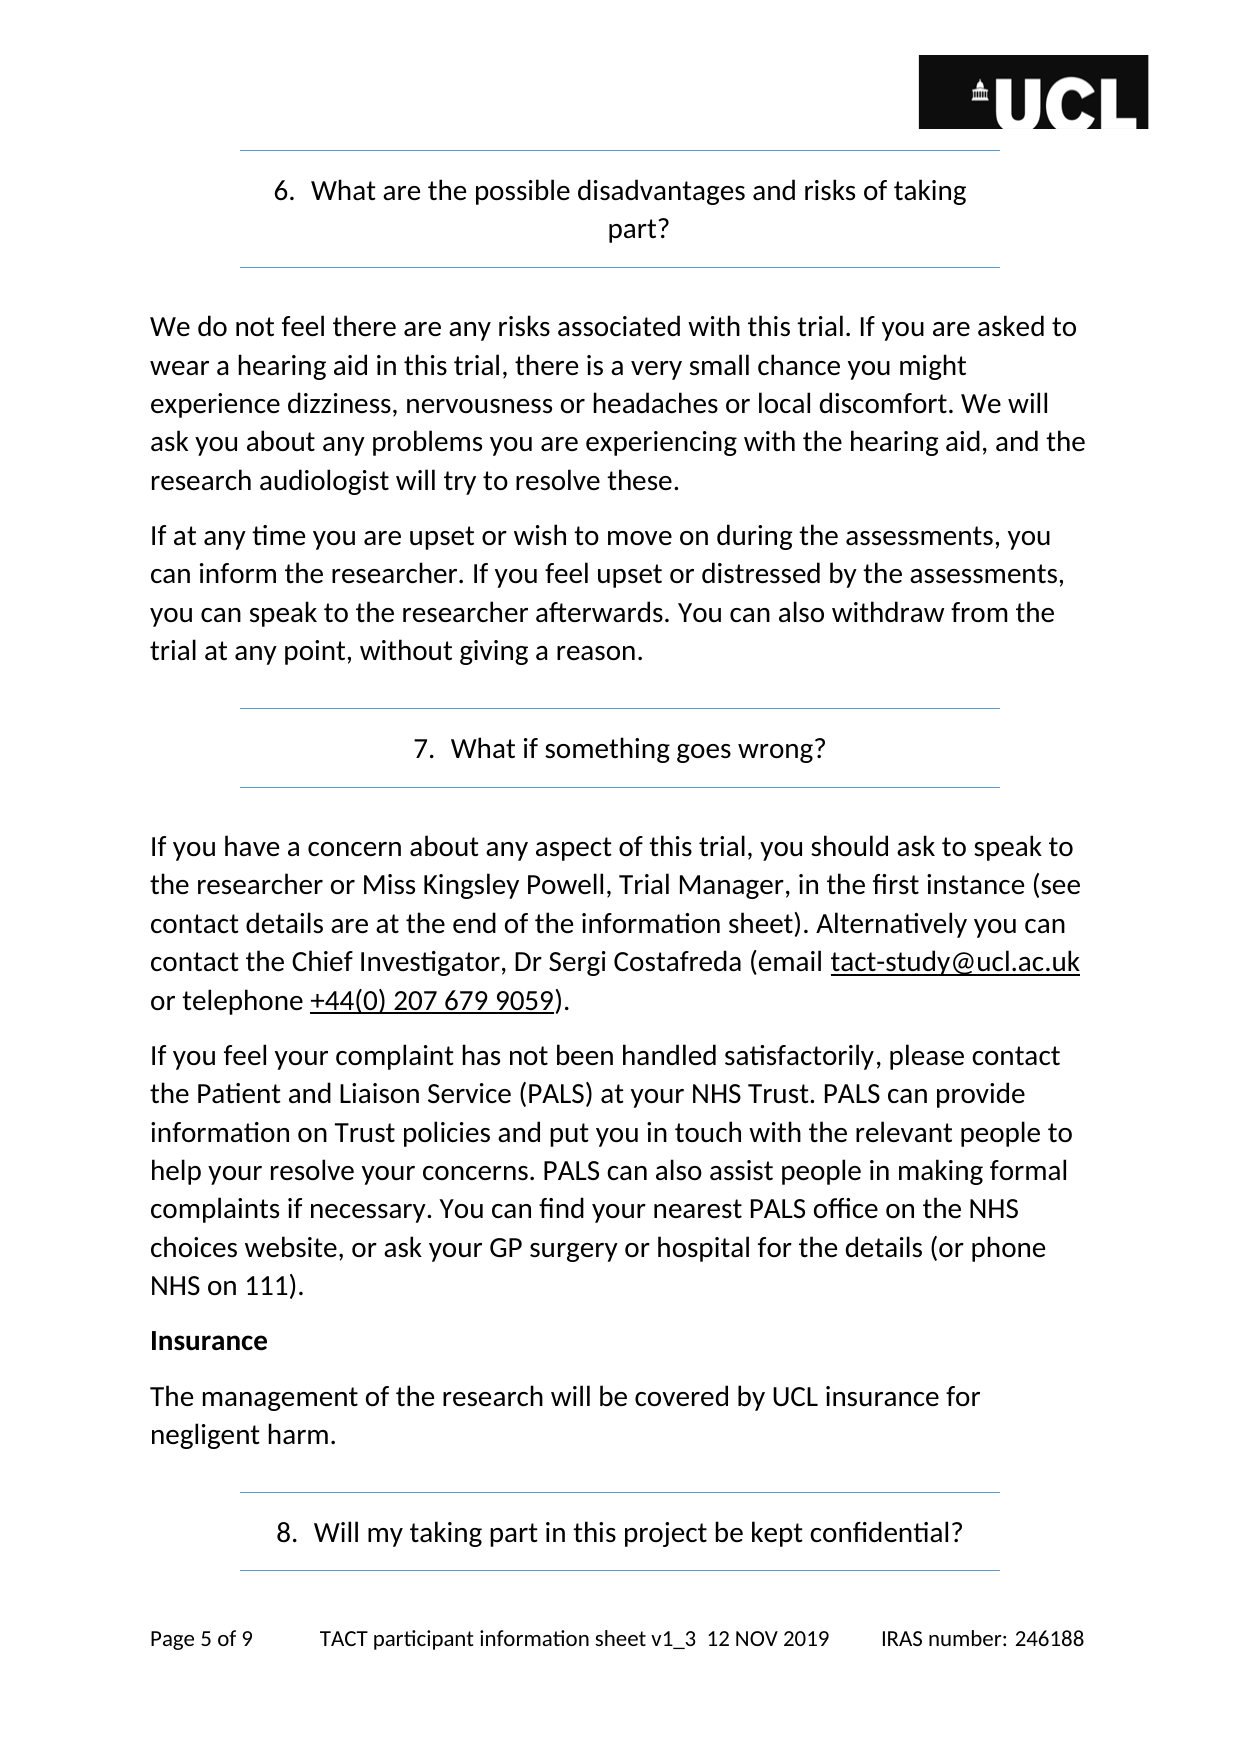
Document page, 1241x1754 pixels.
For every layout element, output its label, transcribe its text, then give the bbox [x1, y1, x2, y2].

text If you have a concern about any aspect of this trial, you should ask to speak to the researcher or Miss Kingsley Powell, Trial Manager, in the first instance (see contact details are at the end of the information sheet). Alternatively you can contact the Chief Investigator, Dr Sergi Costafreda (email tact-study@ucl.ac.uk or telephone +44(0) 207 679 9059). [150, 828, 1090, 1017]
text The management of the research will be covered by UCL insurance for negligent harm. [150, 1378, 1090, 1452]
list What if something goes wrong? [240, 709, 1000, 787]
text If at any time you are upset or wish to move on during the assessments, you can inform the researcher. If you feel upset or distressed by the assessments, you can speak to the researcher afterwards. You can also withdraw from the trial at any point, without giving a reason. [150, 517, 1090, 668]
text Insurance [150, 1322, 1090, 1358]
text We do not feel there are any risks associated with this trial. If you are asked to wear a hearing aid in this trial, there is a very small chance you might experience dizziness, nervousness or headaches or local discomfort. We will ask you about any problems you are experiencing with the hearing aid, and the research audiologist will try to resolve these. [150, 308, 1090, 497]
list Will my taking part in this project be kept confidential? [240, 1493, 1000, 1570]
text If you feel your complaint has not been handled satisfactorily, please contact the Patient and Liaison Service (PALS) at your NHS Trust. PALS can provide information on Trust policies and put you in touch with the relevant people to help your resolve your concerns. PALS can also assist people in making formal complaints if necessary. You can find your nearest PALS office on the NHS choices website, or ask your GP surgery or hospital for the details (or phone NHS on 111). [150, 1037, 1090, 1303]
list What are the possible disadvantages and risks of taking part? [240, 151, 1000, 267]
